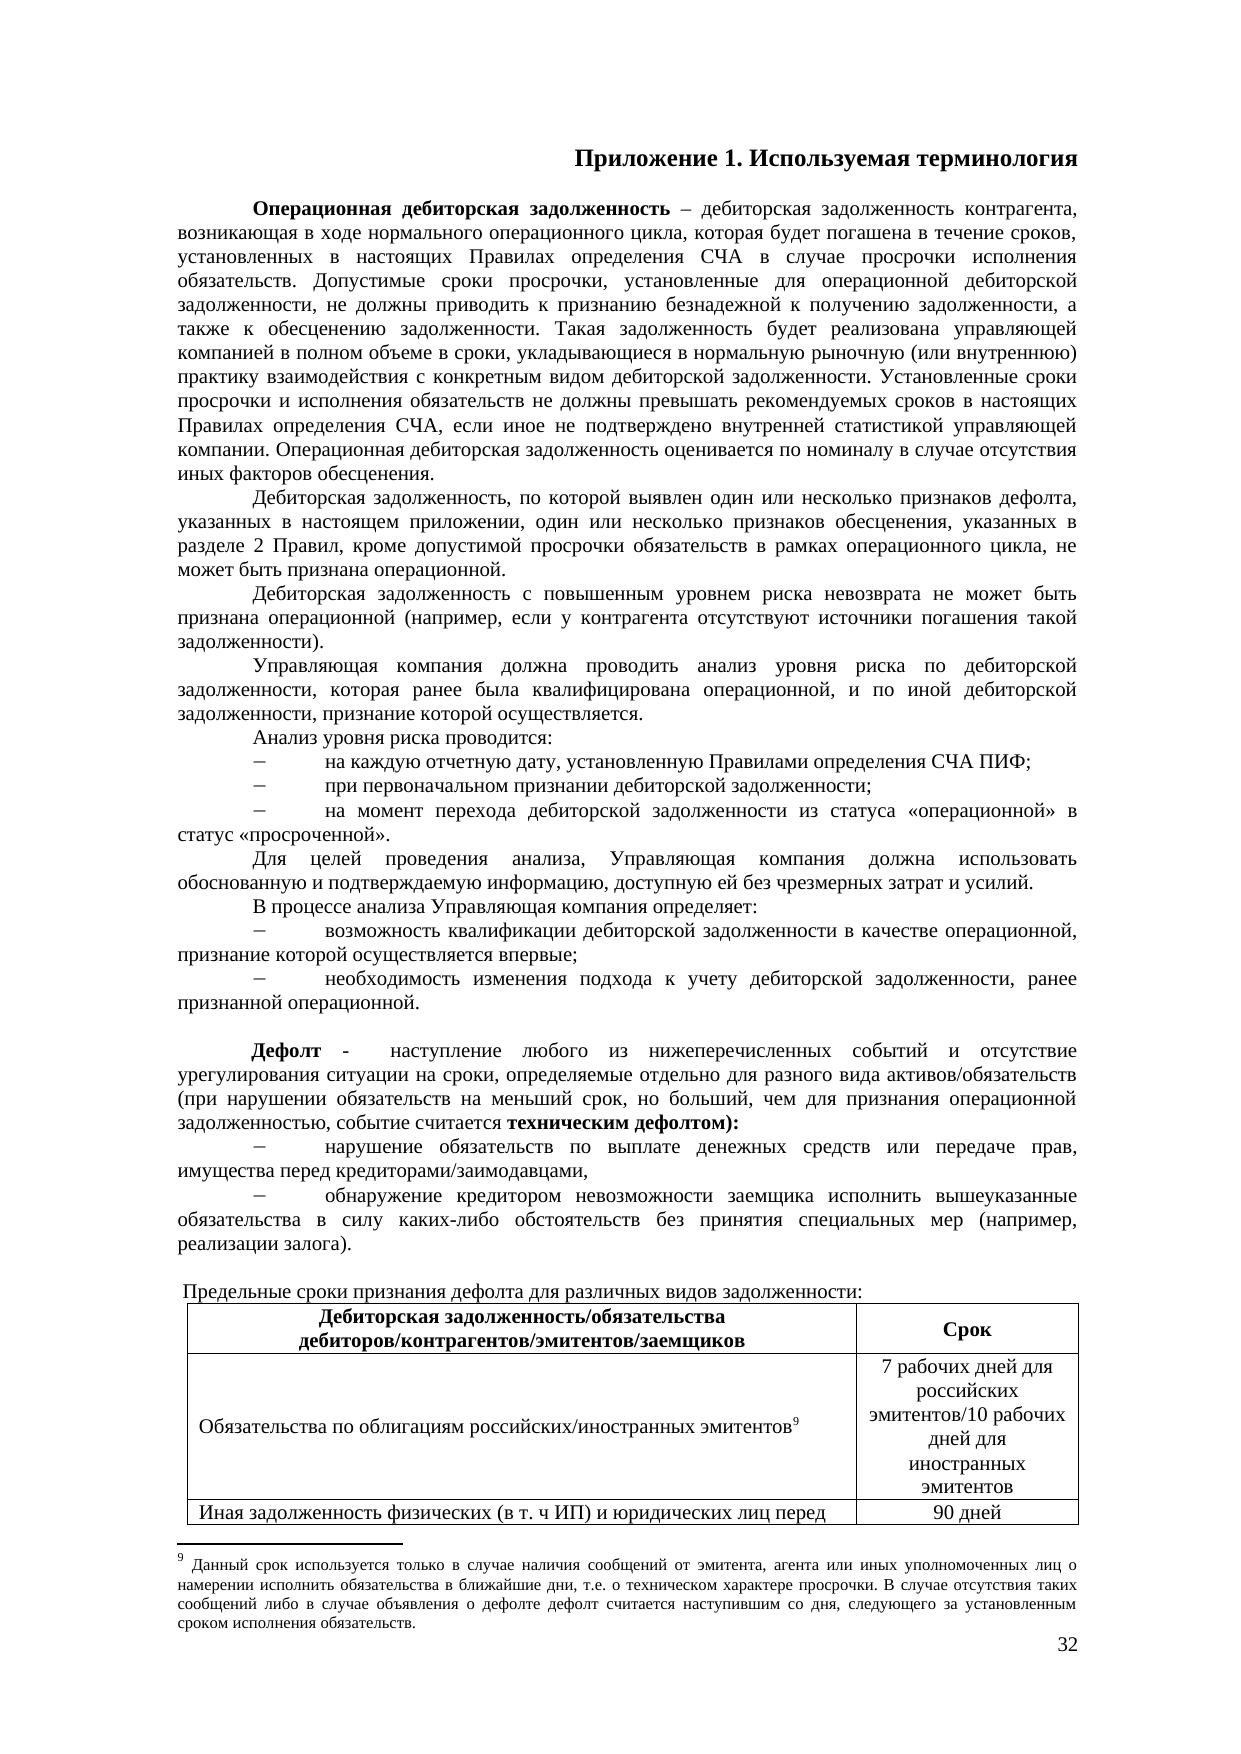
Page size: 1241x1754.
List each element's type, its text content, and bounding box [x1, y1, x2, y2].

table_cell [188, 1500, 856, 1524]
list Управляющая компания должна проводить анализ уровня риска по дебиторской задолженности, которая ранее была квалифицирована операционной, и по иной дебиторской задолженности, признание которой осуществляется. [177, 653, 1078, 725]
table_cell 7 рабочих дней для российских эмитентов/10 рабочих дней для иностранных эмитентов [857, 1354, 1078, 1498]
list В процессе анализа Управляющая компания определяет: [177, 894, 1078, 918]
list Для целей проведения анализа, Управляющая компания должна использовать обоснованную и подтверждаемую информацию, доступную ей без чрезмерных затрат и усилий. [177, 846, 1078, 894]
table_header Срок [857, 1304, 1078, 1353]
table_cell Обязательства по облигациям российских/иностранных эмитентов [188, 1354, 856, 1498]
list обнаружение кредитором невозможности заемщика исполнить вышеуказанные обязательства в силу каких-либо обстоятельств без принятия специальных мер (например, реализации залога). [177, 1182, 1078, 1255]
list возможность квалификации дебиторской задолженности в качестве операционной, признание которой осуществляется впервые; [177, 918, 1078, 966]
list на момент перехода дебиторской задолженности из статуса «операционной» в статус «просроченной». [177, 797, 1078, 846]
list нарушение обязательств по выплате денежных средств или передаче прав, имущества перед кредиторами/заимодавцами, [177, 1134, 1078, 1182]
list Дебиторская задолженность, по которой выявлен один или несколько признаков дефолта, указанных в настоящем приложении, один или несколько признаков обесценения, указанных в разделе 2 Правил, кроме допустимой просрочки обязательств в рамках операционного цикла, не может быть признана операционной. [177, 485, 1078, 581]
table_cell 90 дней [857, 1500, 1078, 1524]
table_header Дебиторская задолженность/обязательства дебиторов/контрагентов/эмитентов/заемщиков [188, 1304, 856, 1353]
list Операционная дебиторская задолженность – дебиторская задолженность контрагента, возникающая в ходе нормального операционного цикла, которая будет погашена в течение сроков, установленных в настоящих Правилах определения СЧА в случае просрочки исполнения обязательств. Допустимые сроки просрочки, установленные для операционной дебиторской задолженности, не должны приводить к признанию безнадежной к получению задолженности, а также к обесценению задолженности. Такая задолженность будет реализована управляющей компанией в полном объеме в сроки, укладывающиеся в нормальную рыночную (или внутреннюю) практику взаимодействия с конкретным видом дебиторской задолженности. Установленные сроки просрочки и исполнения обязательств не должны превышать рекомендуемых сроков в настоящих Правилах определения СЧА, если иное не подтверждено внутренней статистикой управляющей компании. Операционная дебиторская задолженность оценивается по номиналу в случае отсутствия иных факторов обесценения. [177, 196, 1078, 485]
text Предельные сроки признания дефолта для различных видов задолженности: [177, 1279, 1078, 1303]
list Анализ уровня риска проводится: [177, 725, 1078, 749]
list на каждую отчетную дату, установленную Правилами определения СЧА ПИФ; [177, 749, 1078, 773]
list необходимость изменения подхода к учету дебиторской задолженности, ранее признанной операционной. [177, 966, 1078, 1014]
subtitle Приложение 1. Используемая терминология [215, 143, 1078, 172]
list Дебиторская задолженность с повышенным уровнем риска невозврата не может быть признана операционной (например, если у контрагента отсутствуют источники погашения такой задолженности). [177, 581, 1078, 653]
text Дефолт - наступление любого из нижеперечисленных событий и отсутствие урегулирования ситуации на сроки, определяемые отдельно для разного вида активов/обязательств (при нарушении обязательств на меньший срок, но больший, чем для признания операционной задолженностью, событие считается техническим дефолтом): [177, 1038, 1078, 1134]
list при первоначальном признании дебиторской задолженности; [177, 773, 1078, 797]
